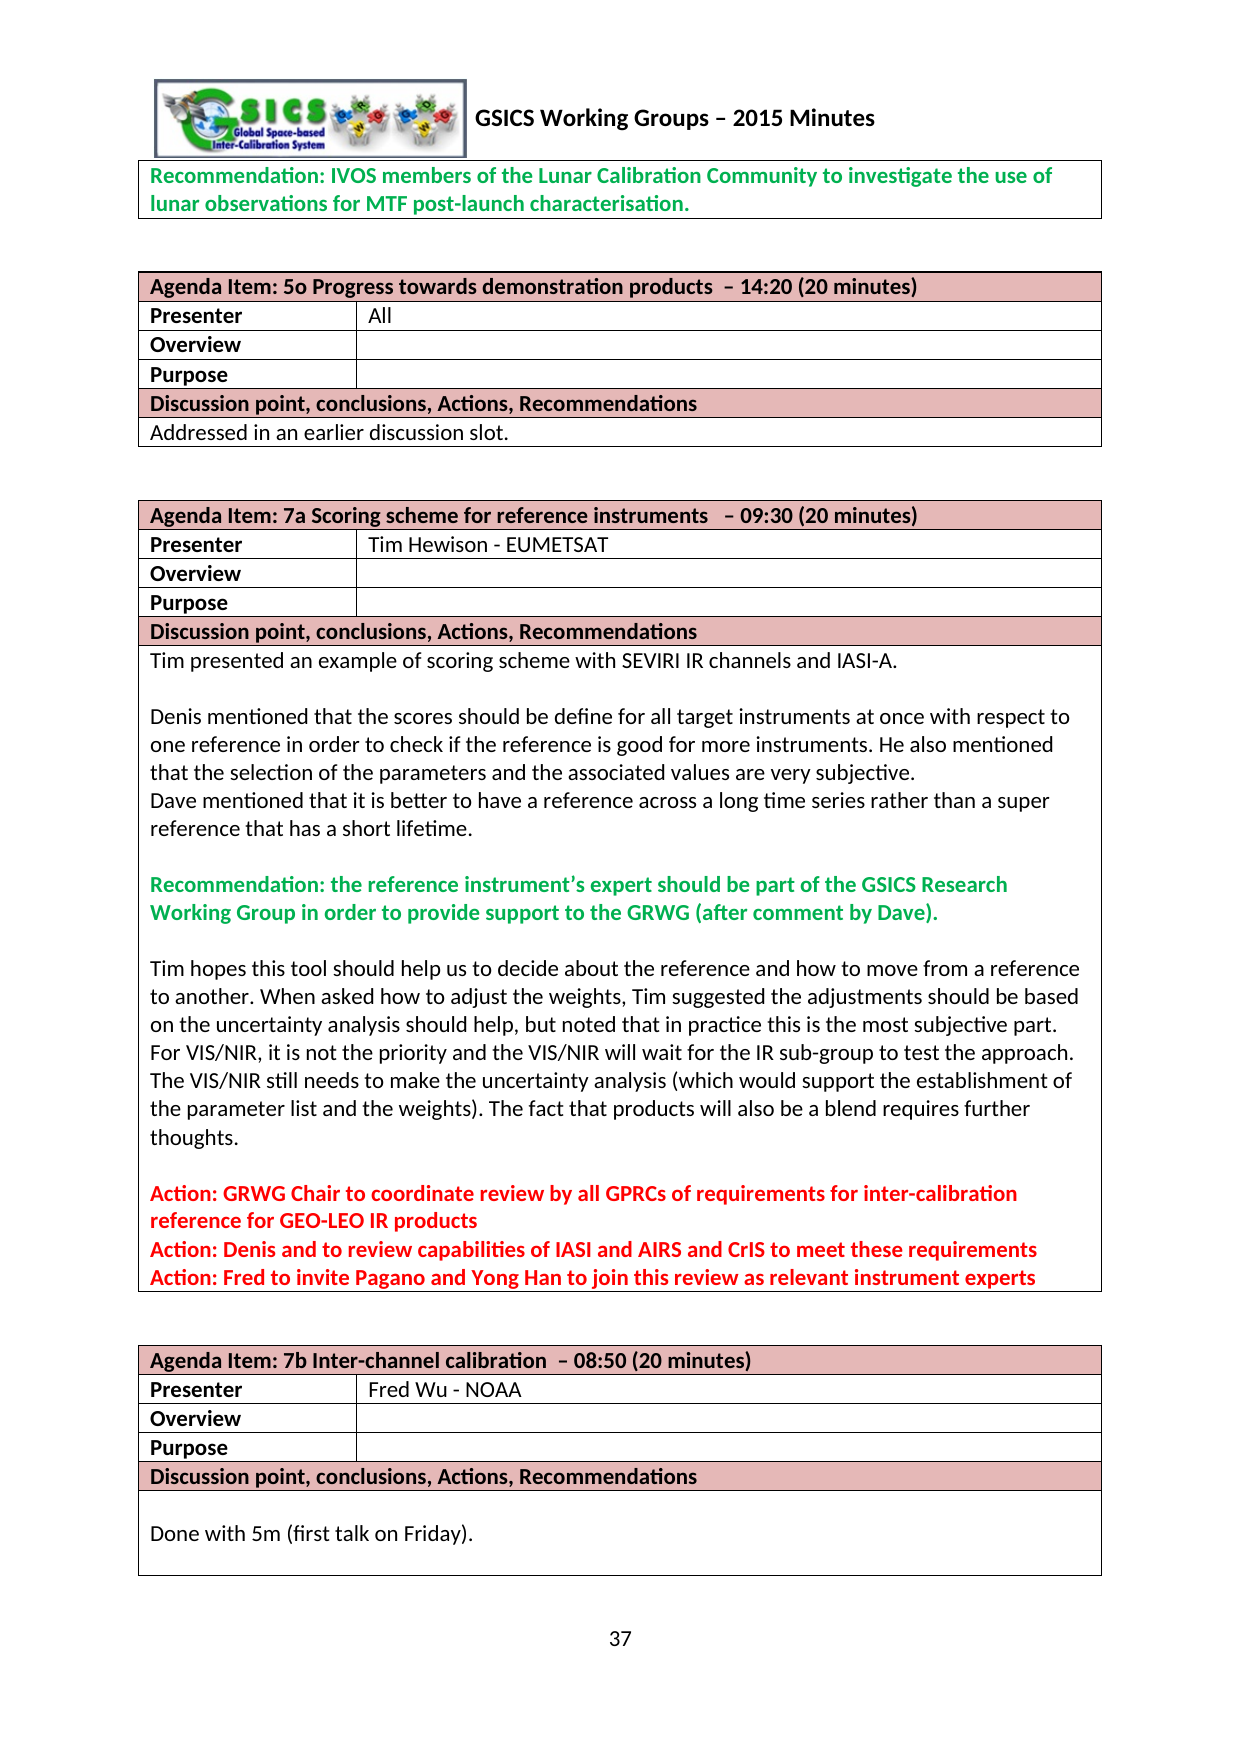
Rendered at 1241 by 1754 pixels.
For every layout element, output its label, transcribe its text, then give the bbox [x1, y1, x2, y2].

table_cell Tim Hewison - EUMETSAT [357, 530, 1101, 558]
table_cell [357, 360, 1101, 388]
table_cell Discussion point, conclusions, Actions, Recommendations [139, 1462, 1101, 1490]
table_cell Overview [139, 1404, 356, 1432]
table_cell [357, 588, 1101, 616]
table_header Agenda Item: 7b Inter-channel calibration – 08:50 (20 minutes) [139, 1346, 1101, 1374]
table_cell [357, 1433, 1101, 1461]
table_cell [357, 331, 1101, 359]
table_cell Purpose [139, 1433, 356, 1461]
table_cell Discussion point, conclusions, Actions, Recommendations [139, 617, 1101, 645]
table_cell Presenter [139, 1375, 356, 1403]
table_cell Presenter [139, 530, 356, 558]
table_cell Discussion point, conclusions, Actions, Recommendations [139, 389, 1101, 417]
table_cell Purpose [139, 588, 356, 616]
table_header Agenda Item: 5o Progress towards demonstration products – 14:20 (20 minutes) [139, 273, 1101, 301]
table_cell Presenter [139, 302, 356, 329]
table_cell Done with 5m (first talk on Friday). [139, 1491, 1101, 1575]
table_cell Tim presented an example of scoring scheme with SEVIRI IR channels and IASI-A. Denis mentioned that the scores should be define for all target instruments at once with respect to one reference in order to check if the reference is good for more instruments. He also mentioned that the selection of the parameters and the associated values are very subjective. Dave mentioned that it is better to have a reference across a long time series rather than a super reference that has a short lifetime. Recommendation: the reference instrument’s expert should be part of the GSICS Research Working Group in order to provide support to the GRWG (after comment by Dave). Tim hopes this tool should help us to decide about the reference and how to move from a reference to another. When asked how to adjust the weights, Tim suggested the adjustments should be based on the uncertainty analysis should help, but noted that in practice this is the most subjective part. For VIS/NIR, it is not the priority and the VIS/NIR will wait for the IR sub-group to test the approach. The VIS/NIR still needs to make the uncertainty analysis (which would support the establishment of the parameter list and the weights). The fact that products will also be a blend requires further thoughts. Action: GRWG Chair to coordinate review by all GPRCs of requirements for inter-calibration reference for GEO-LEO IR products Action: Denis and to review capabilities of IASI and AIRS and CrIS to meet these requirements Action: Fred to invite Pagano and Yong Han to join this review as relevant instrument experts [139, 646, 1101, 1291]
table_cell Purpose [139, 360, 356, 388]
table_header Agenda Item: 7a Scoring scheme for reference instruments – 09:30 (20 minutes) [139, 501, 1101, 529]
table_cell Overview [139, 559, 356, 587]
table_cell Fred Wu - NOAA [357, 1375, 1101, 1403]
picture [153, 78, 468, 157]
table_cell Overview [139, 331, 356, 359]
table_cell [357, 1404, 1101, 1432]
table_cell Addressed in an earlier discussion slot. [139, 418, 1101, 446]
table_cell [357, 559, 1101, 587]
table_cell All [357, 302, 1101, 329]
